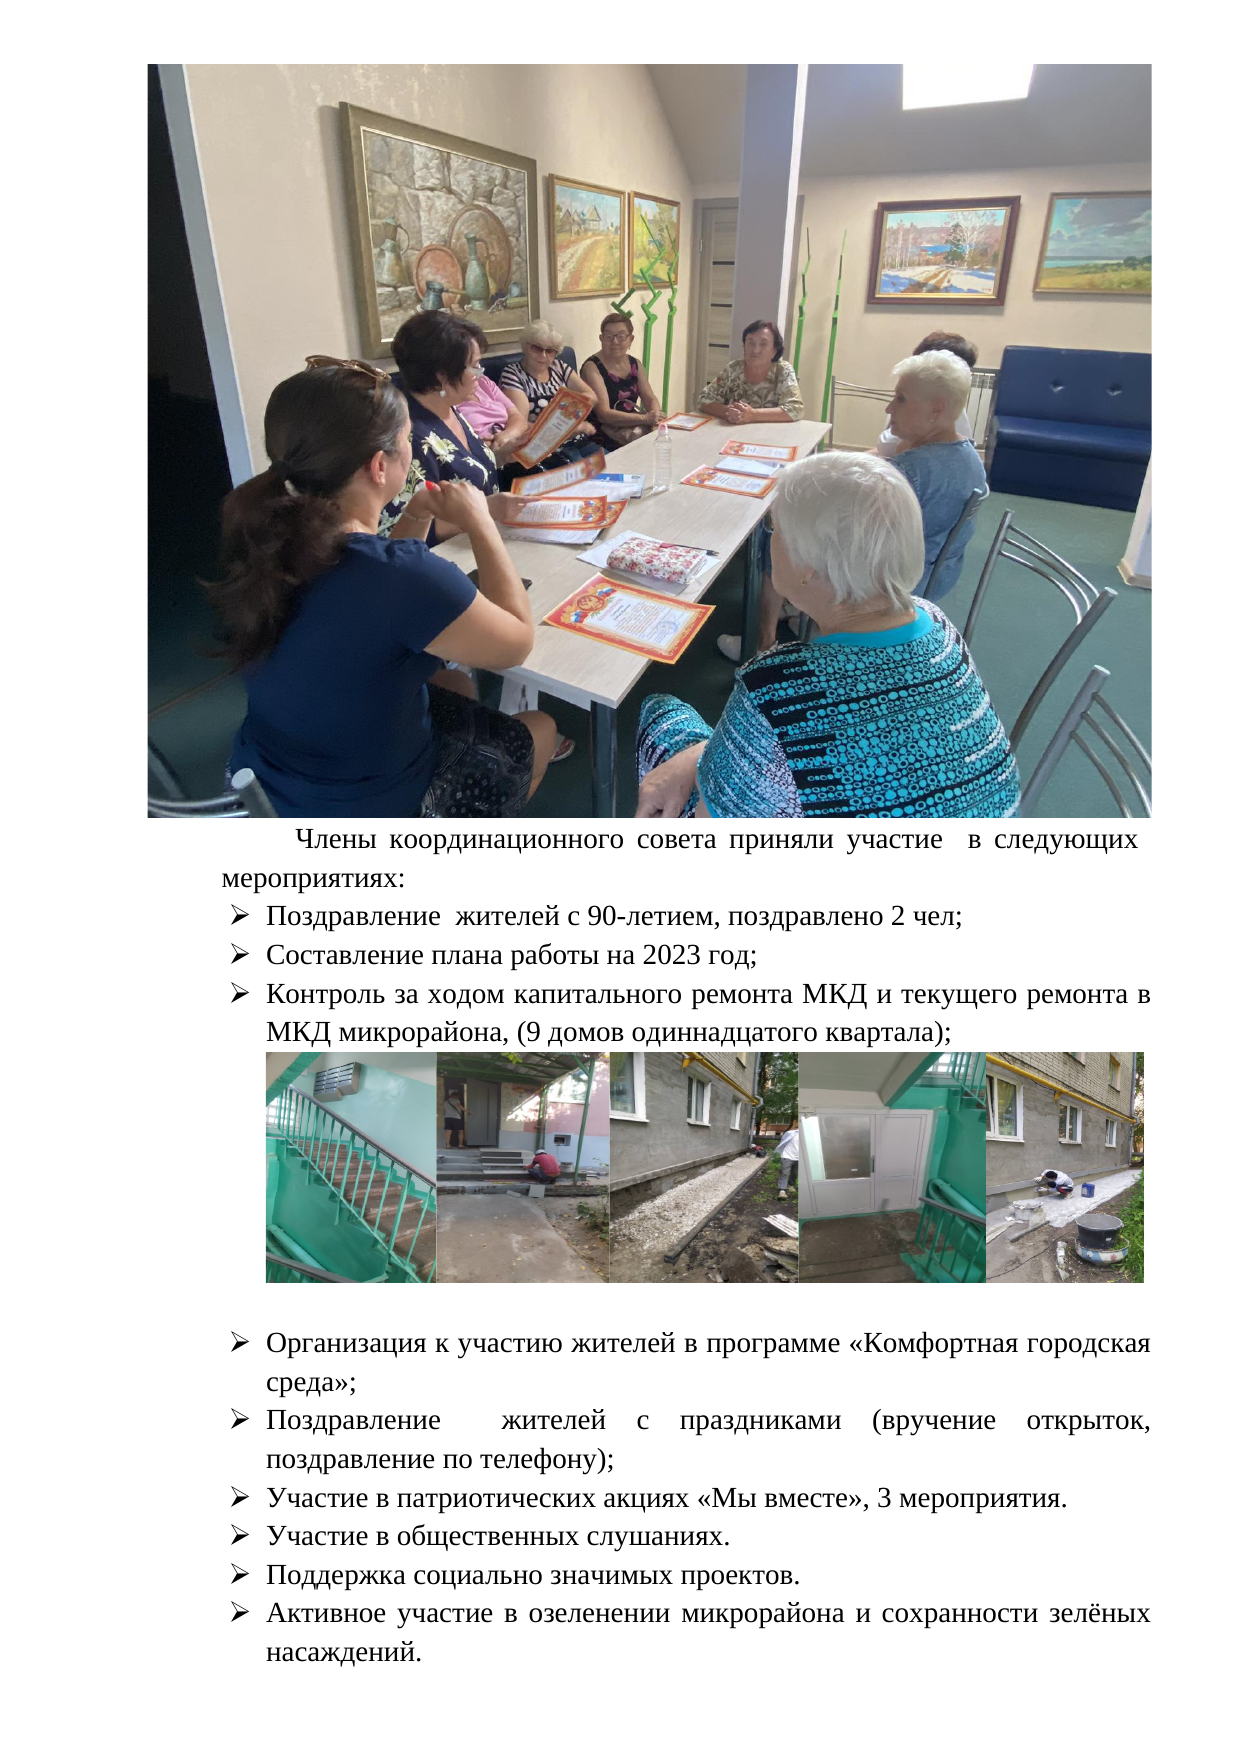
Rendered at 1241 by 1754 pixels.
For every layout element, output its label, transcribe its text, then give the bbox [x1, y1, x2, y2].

list Организация к участию жителей в программе «Комфортная городская среда»; [228, 1325, 1152, 1397]
list Контроль за ходом капитального ремонта МКД и текущего ремонта в МКД микрорайона, (9 домов одиннадцатого квартала); [228, 976, 1152, 1048]
list Поддержка социально значимых проектов. [228, 1557, 1152, 1591]
list Поздравление жителей с праздниками (вручение открыток, поздравление по телефону); [228, 1402, 1152, 1475]
list Активное участие в озеленении микрорайона и сохранности зелёных насаждений. [228, 1596, 1152, 1668]
list Поздравление жителей с 90-летием, поздравлено 2 чел; [228, 898, 1152, 932]
list Участие в патриотических акциях «Мы вместе», 3 мероприятия. [228, 1480, 1152, 1513]
list Участие в общественных слушаниях. [228, 1518, 1152, 1552]
list Составление плана работы на 2023 год; [228, 937, 1152, 971]
picture [265, 1052, 1144, 1283]
text Члены координационного совета приняли участие в следующих мероприятиях: [148, 821, 1152, 893]
picture [147, 64, 1152, 818]
